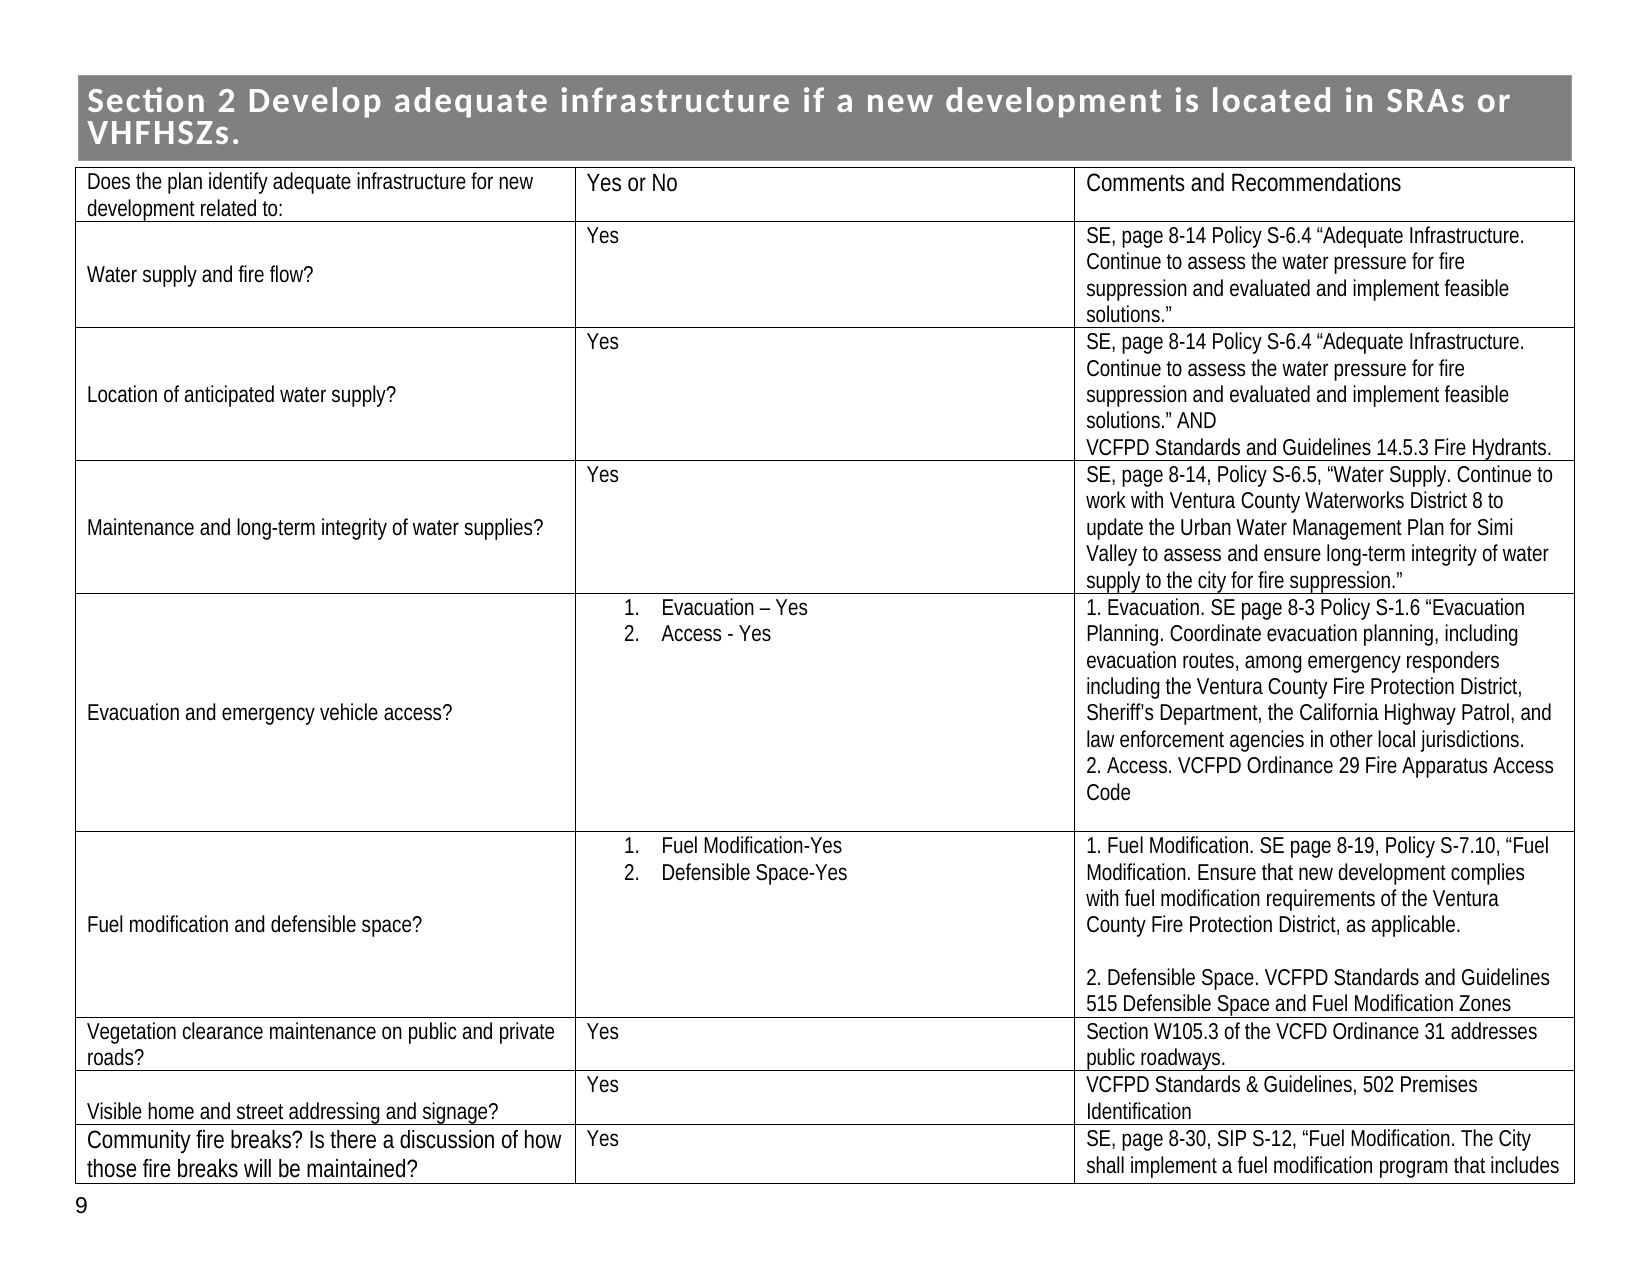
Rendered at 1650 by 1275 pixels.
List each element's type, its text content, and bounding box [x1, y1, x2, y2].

table_cell 1. Evacuation. SE page 8-3 Policy S-1.6 “Evacuation Planning. Coordinate evacuation planning, including evacuation routes, among emergency responders including the Ventura County Fire Protection District, Sheriff’s Department, the California Highway Patrol, and law enforcement agencies in other local jurisdictions. 2. Access. VCFPD Ordinance 29 Fire Apparatus Access Code [1075, 594, 1574, 831]
table_cell Maintenance and long-term integrity of water supplies? [76, 461, 575, 593]
table_header Comments and Recommendations [1075, 168, 1574, 221]
table_cell Vegetation clearance maintenance on public and private roads? [76, 1018, 575, 1070]
table_header Yes or No [576, 168, 1074, 221]
table_cell Fuel modification and defensible space? [76, 832, 575, 1017]
table_cell Yes [576, 222, 1074, 327]
table_cell Yes [576, 1071, 1074, 1124]
table_header Does the plan identify adequate infrastructure for new development related to: [76, 168, 575, 221]
table_cell Yes [576, 1018, 1074, 1070]
subtitle Section 2 Develop adequate infrastructure if a new development is located in SRAs or VHFHSZs. [79, 76, 1571, 160]
table_cell Evacuation – Yes Access - Yes [576, 594, 1074, 831]
table_cell Yes [576, 328, 1074, 460]
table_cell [1075, 1125, 1574, 1182]
table_cell Yes [576, 1125, 1074, 1182]
table_cell SE, page 8-14, Policy S-6.5, “Water Supply. Continue to work with Ventura County Waterworks District 8 to update the Urban Water Management Plan for Simi Valley to assess and ensure long-term integrity of water supply to the city for fire suppression.” [1075, 461, 1574, 593]
table_cell VCFPD Standards & Guidelines, 502 Premises Identification [1075, 1071, 1574, 1124]
table_cell Section W105.3 of the VCFD Ordinance 31 addresses public roadways. [1075, 1018, 1574, 1070]
table_cell Evacuation and emergency vehicle access? [76, 594, 575, 831]
table_cell Yes [576, 461, 1074, 593]
table_cell Visible home and street addressing and signage? [76, 1071, 575, 1124]
table_cell SE, page 8-14 Policy S-6.4 “Adequate Infrastructure. Continue to assess the water pressure for fire suppression and evaluated and implement feasible solutions.” AND VCFPD Standards and Guidelines 14.5.3 Fire Hydrants. [1075, 328, 1574, 460]
table_cell Location of anticipated water supply? [76, 328, 575, 460]
table_cell SE, page 8-14 Policy S-6.4 “Adequate Infrastructure. Continue to assess the water pressure for fire suppression and evaluated and implement feasible solutions.” [1075, 222, 1574, 327]
table_cell Fuel Modification-Yes Defensible Space-Yes [576, 832, 1074, 1017]
table_cell Water supply and fire flow? [76, 222, 575, 327]
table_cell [76, 1125, 575, 1182]
table_cell 1. Fuel Modification. SE page 8-19, Policy S-7.10, “Fuel Modification. Ensure that new development complies with fuel modification requirements of the Ventura County Fire Protection District, as applicable. 2. Defensible Space. VCFPD Standards and Guidelines 515 Defensible Space and Fuel Modification Zones [1075, 832, 1574, 1017]
